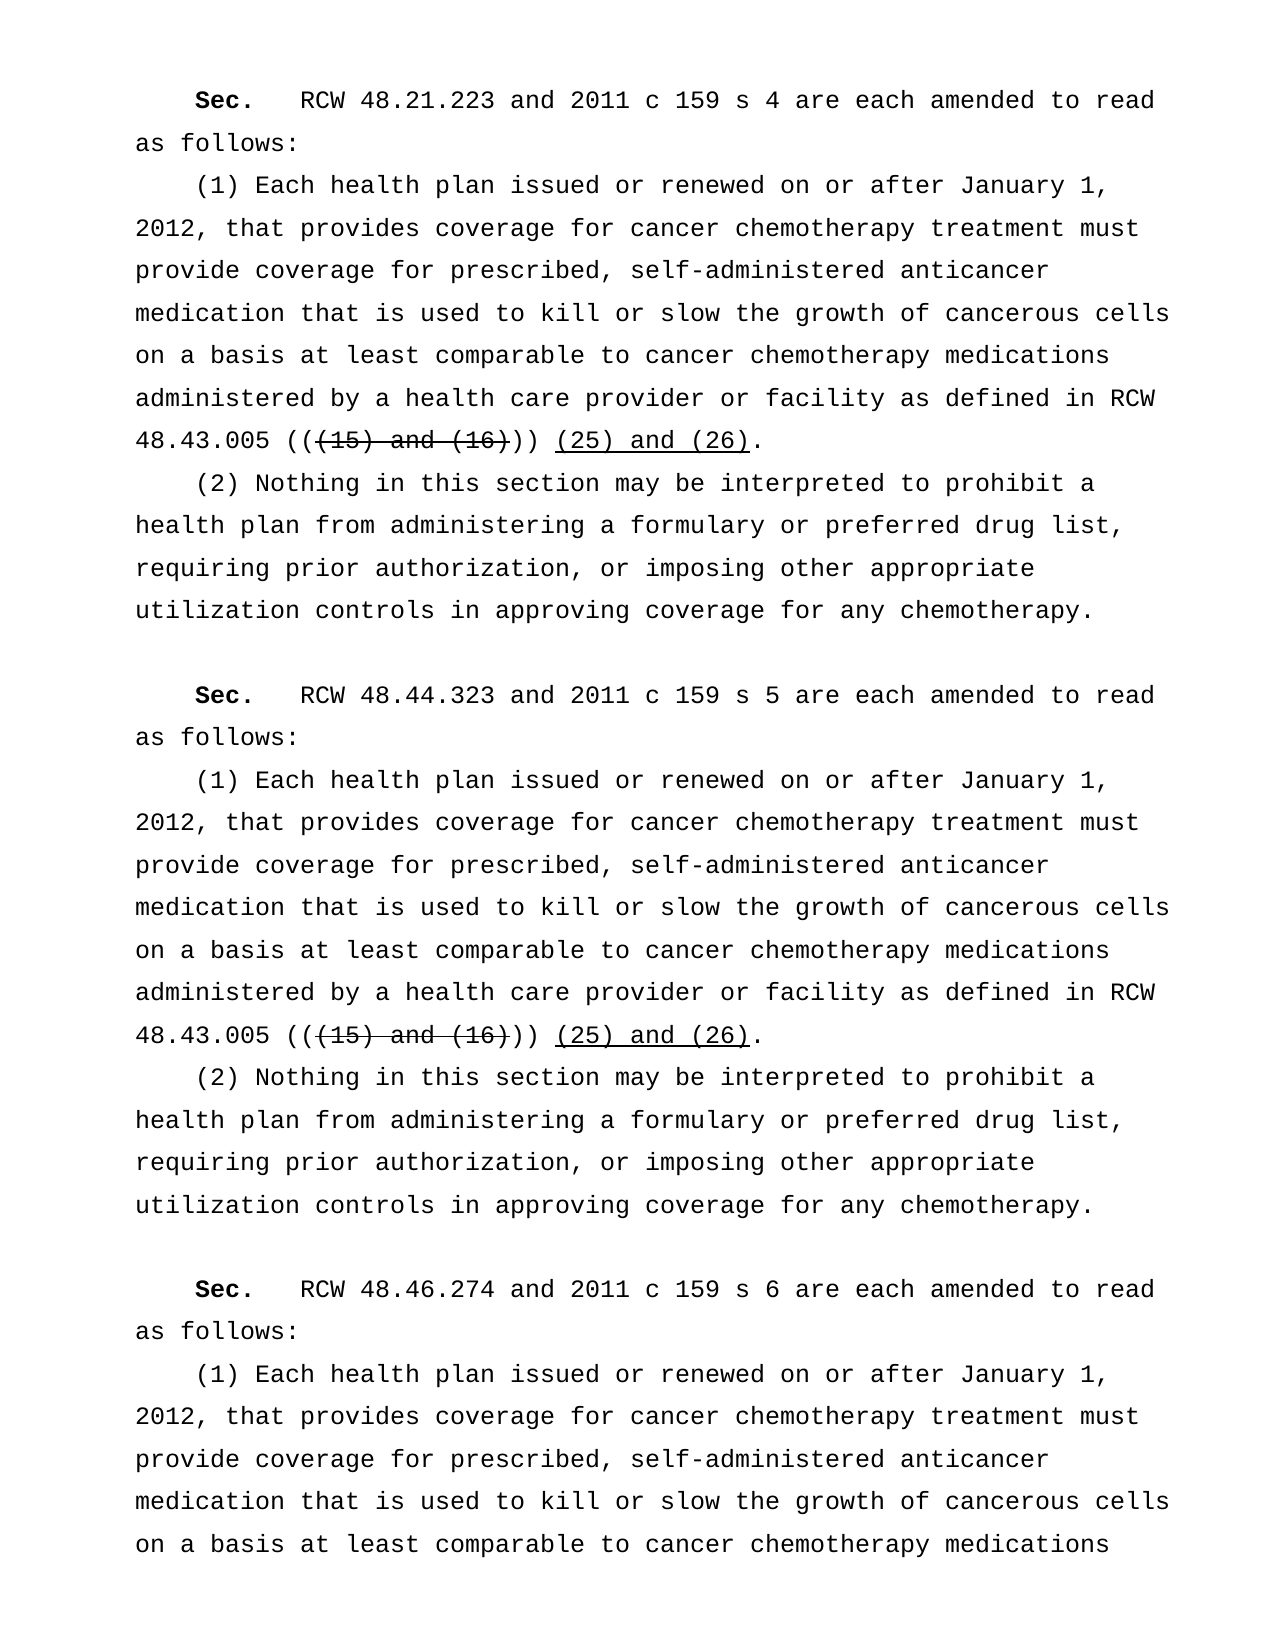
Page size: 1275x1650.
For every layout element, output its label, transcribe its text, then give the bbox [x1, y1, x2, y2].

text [135, 1348, 1170, 1561]
text Sec. RCW 48.44.323 and 2011 c 159 s 5 are each amended to read as follows: [135, 669, 1170, 754]
text Sec. RCW 48.46.274 and 2011 c 159 s 6 are each amended to read as follows: [135, 1263, 1170, 1348]
text Sec. RCW 48.21.223 and 2011 c 159 s 4 are each amended to read as follows: [135, 75, 1170, 160]
